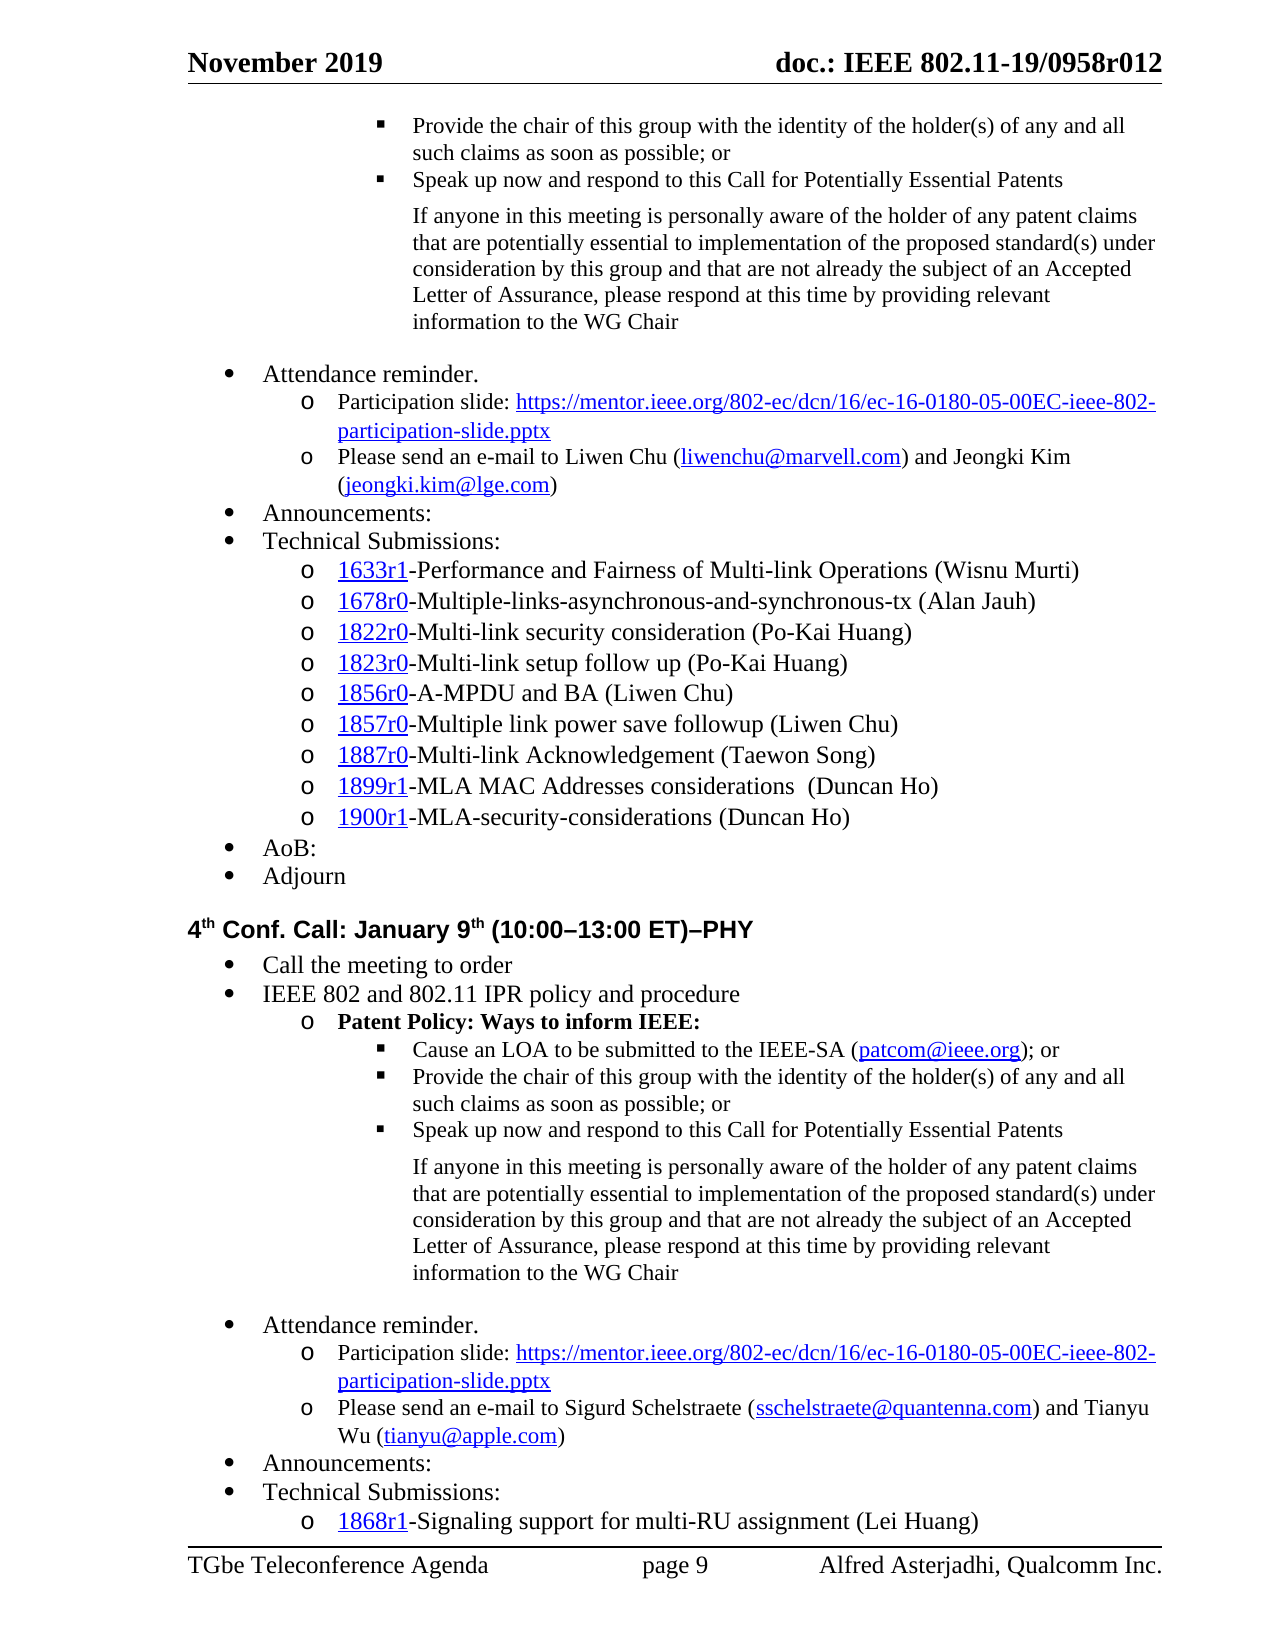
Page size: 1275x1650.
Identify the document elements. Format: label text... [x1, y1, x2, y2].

list 1822r0-Multi-link security consideration (Po-Kai Huang) [300, 617, 1162, 648]
list Provide the chair of this group with the identity of the holder(s) of any and all such claims as soon as possible; or [375, 112, 1162, 166]
list Please send an e-mail to Sigurd Schelstraete (sschelstraete@quantenna.com) and Tianyu Wu (tianyu@apple.com) [300, 1394, 1162, 1448]
list 1633r1-Performance and Fairness of Multi-link Operations (Wisnu Murti) [300, 555, 1162, 586]
list Attendance reminder. [225, 1310, 1162, 1339]
list Cause an LOA to be submitted to the IEEE-SA (patcom@ieee.org); or [375, 1037, 1162, 1063]
list 1678r0-Multiple-links-asynchronous-and-synchronous-tx (Alan Jauh) [300, 586, 1162, 617]
list Adjourn [225, 861, 1162, 890]
list 1856r0-A-MPDU and BA (Liwen Chu) [300, 678, 1162, 709]
list 1900r1-MLA-security-considerations (Duncan Ho) [300, 802, 1162, 833]
list Technical Submissions: [225, 1477, 1162, 1506]
list 1899r1-MLA MAC Addresses considerations (Duncan Ho) [300, 771, 1162, 802]
list Call the meeting to order [225, 950, 1162, 979]
list Announcements: [225, 1448, 1162, 1477]
list Participation slide: https://mentor.ieee.org/802-ec/dcn/16/ec-16-0180-05-00EC-ieee-802-participation-slide.pptx [300, 388, 1162, 443]
list Please send an e-mail to Liwen Chu (liwenchu@marvell.com) and Jeongki Kim (jeongki.kim@lge.com) [300, 443, 1162, 498]
list Patent Policy: Ways to inform IEEE: [300, 1008, 1162, 1037]
list Provide the chair of this group with the identity of the holder(s) of any and all such claims as soon as possible; or [375, 1063, 1162, 1116]
list 1887r0-Multi-link Acknowledgement (Taewon Song) [300, 740, 1162, 771]
list IEEE 802 and 802.11 IPR policy and procedure [225, 979, 1162, 1008]
list 1857r0-Multiple link power save followup (Liwen Chu) [300, 709, 1162, 740]
list Attendance reminder. [225, 359, 1162, 388]
list Speak up now and respond to this Call for Potentially Essential Patents [375, 166, 1162, 192]
list If anyone in this meeting is personally aware of the holder of any patent claims that are potentially essential to implementation of the proposed standard(s) under consideration by this group and that are not already the subject of an Accepted Letter of Assurance, please respond at this time by providing relevant information to the WG Chair [412, 202, 1162, 334]
list Announcements: [225, 498, 1162, 526]
list Technical Submissions: [225, 526, 1162, 555]
list Participation slide: https://mentor.ieee.org/802-ec/dcn/16/ec-16-0180-05-00EC-ieee-802-participation-slide.pptx [300, 1339, 1162, 1394]
list 1823r0-Multi-link setup follow up (Po-Kai Huang) [300, 648, 1162, 678]
list AoB: [225, 833, 1162, 861]
list Speak up now and respond to this Call for Potentially Essential Patents [375, 1116, 1162, 1143]
list If anyone in this meeting is personally aware of the holder of any patent claims that are potentially essential to implementation of the proposed standard(s) under consideration by this group and that are not already the subject of an Accepted Letter of Assurance, please respond at this time by providing relevant information to the WG Chair [412, 1153, 1162, 1285]
subtitle 4th Conf. Call: January 9th (10:00–13:00 ET)–PHY [187, 915, 1162, 944]
list 1868r1-Signaling support for multi-RU assignment (Lei Huang) [300, 1506, 1162, 1537]
